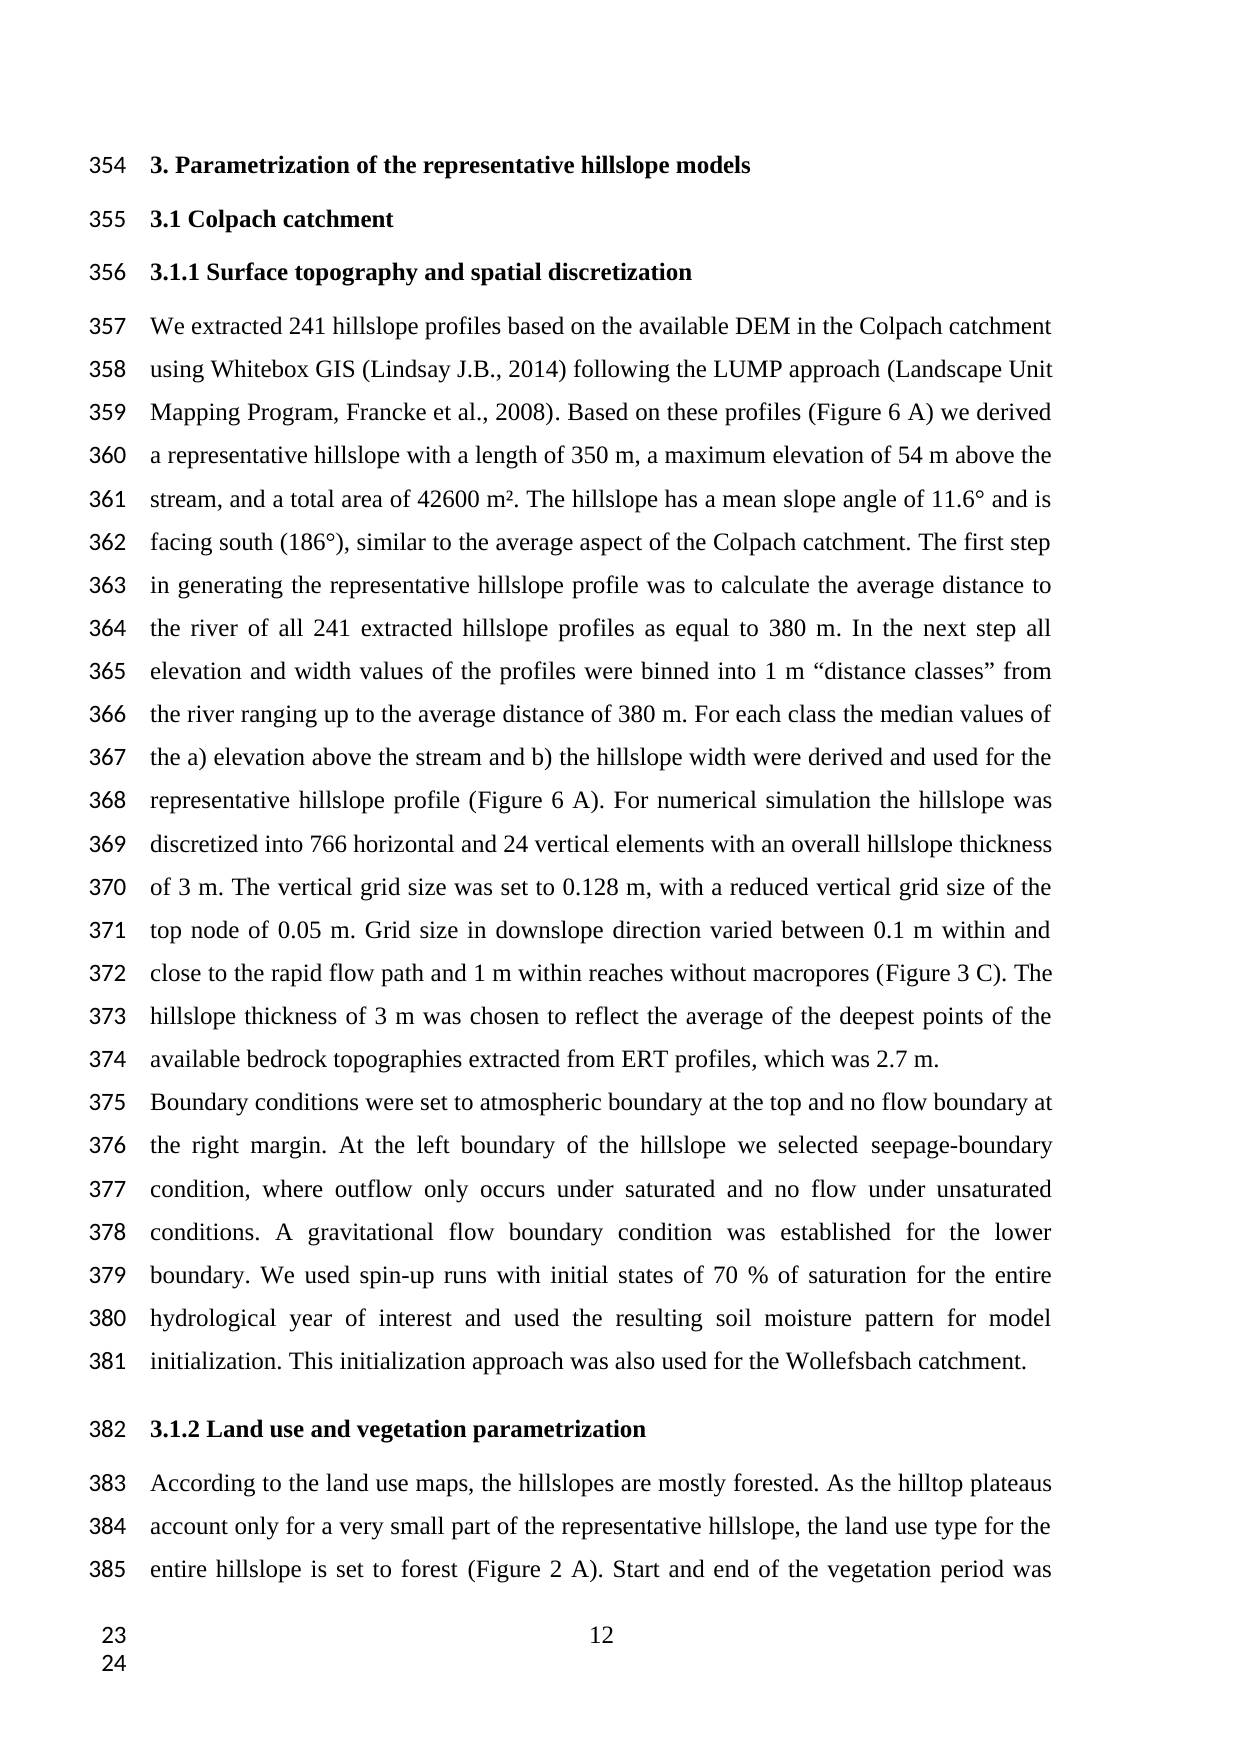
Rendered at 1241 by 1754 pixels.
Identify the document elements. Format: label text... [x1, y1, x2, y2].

text Boundary conditions were set to atmospheric boundary at the top and no flow boundary at the right margin. At the left boundary of the hillslope we selected seepage-boundary condition, where outflow only occurs under saturated and no flow under unsaturated conditions. A gravitational flow boundary condition was established for the lower boundary. We used spin-up runs with initial states of 70 % of saturation for the entire hydrological year of interest and used the resulting soil moisture pattern for model initialization. This initialization approach was also used for the Wollefsbach catchment. [150, 1087, 1053, 1375]
subtitle 3.1 Colpach catchment [150, 204, 1053, 232]
subtitle 3. Parametrization of the representative hillslope models [150, 150, 1053, 179]
subtitle 3.1.1 Surface topography and spatial discretization [150, 257, 1053, 286]
text We extracted 241 hillslope profiles based on the available DEM in the Colpach catchment using Whitebox GIS (Lindsay J.B., 2014) following the LUMP approach (Landscape Unit Mapping Program, Francke et al., 2008). Based on these profiles (Figure 6 A) we derived a representative hillslope with a length of 350 m, a maximum elevation of 54 m above the stream, and a total area of 42600 m². The hillslope has a mean slope angle of 11.6° and is facing south (186°), similar to the average aspect of the Colpach catchment. The first step in generating the representative hillslope profile was to calculate the average distance to the river of all 241 extracted hillslope profiles as equal to 380 m. In the next step all elevation and width values of the profiles were binned into 1 m “distance classes” from the river ranging up to the average distance of 380 m. For each class the median values of the a) elevation above the stream and b) the hillslope width were derived and used for the representative hillslope profile (Figure 6 A). For numerical simulation the hillslope was discretized into 766 horizontal and 24 vertical elements with an overall hillslope thickness of 3 m. The vertical grid size was set to 0.128 m, with a reduced vertical grid size of the top node of 0.05 m. Grid size in downslope direction varied between 0.1 m within and close to the rapid flow path and 1 m within reaches without macropores (Figure 3 C). The hillslope thickness of 3 m was chosen to reflect the average of the deepest points of the available bedrock topographies extracted from ERT profiles, which was 2.7 m. [150, 311, 1053, 1073]
subtitle 3.1.2 Land use and vegetation parametrization [150, 1414, 1053, 1443]
